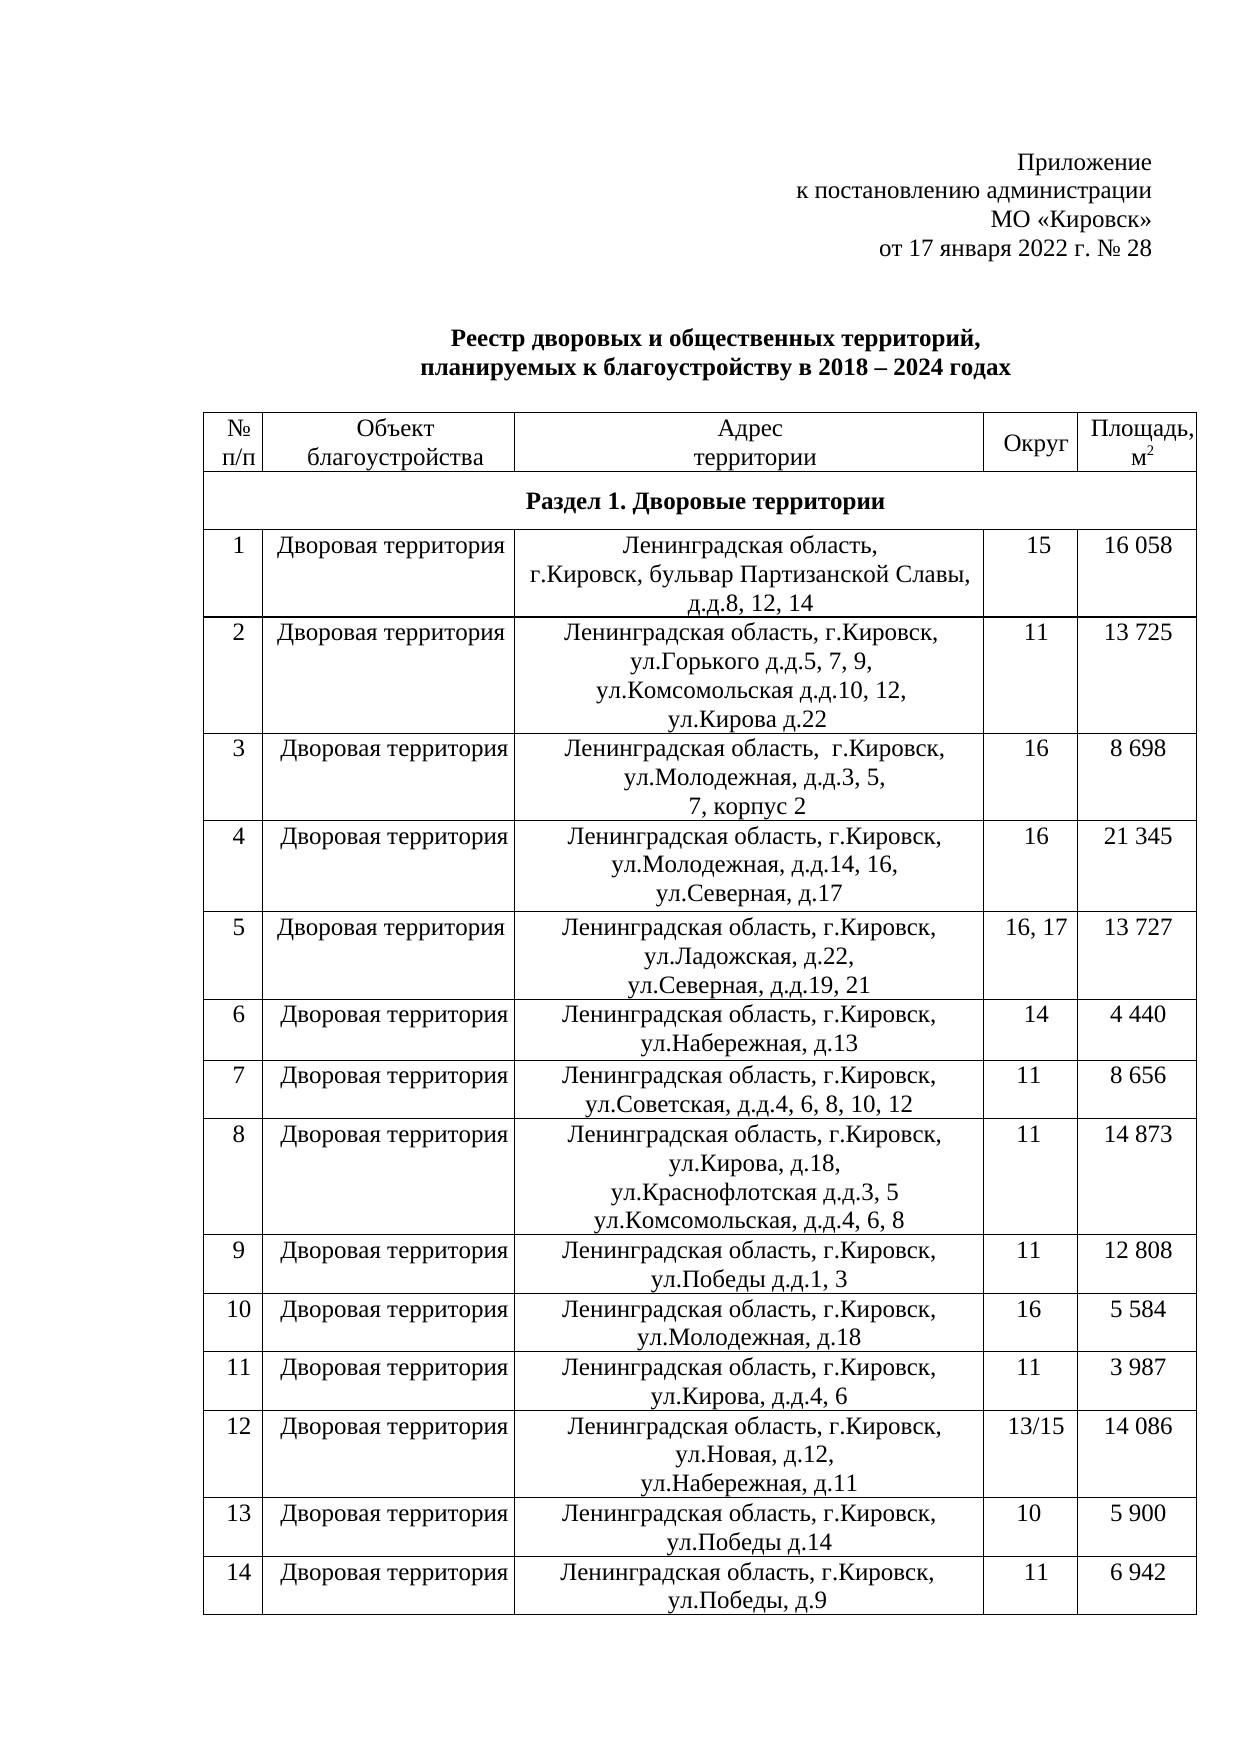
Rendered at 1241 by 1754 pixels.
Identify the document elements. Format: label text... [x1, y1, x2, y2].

table_cell Ленинградская область, г.Кировск, ул.Победы д.14 [515, 1498, 983, 1556]
table_header № п/п [204, 413, 262, 471]
table_cell Дворовая территория [263, 618, 514, 732]
table_cell 11 [984, 1119, 1077, 1234]
table_cell 10 [984, 1498, 1077, 1556]
table_cell 10 [204, 1294, 262, 1351]
table_cell Ленинградская область, г.Кировск, ул.Кирова, д.д.4, 6 [515, 1352, 983, 1410]
table_cell Дворовая территория [263, 1061, 514, 1118]
table_cell 3 [204, 734, 262, 820]
table_cell 5 584 [1078, 1294, 1196, 1351]
table_cell Ленинградская область, г.Кировск, ул.Кирова, д.18, ул.Краснофлотская д.д.3, 5 ул.Комсомольская, д.д.4, 6, 8 [515, 1119, 983, 1234]
table_cell Ленинградская область, г.Кировск, ул.Молодежная, д.д.3, 5, 7, корпус 2 [515, 734, 983, 820]
table_cell Дворовая территория [263, 1235, 514, 1293]
table_cell 5 [204, 912, 262, 998]
table_header Округ [984, 413, 1077, 471]
table_cell 16 [984, 821, 1077, 911]
table_cell 8 [204, 1119, 262, 1234]
table_cell Ленинградская область, г.Кировск, ул.Ладожская, д.22, ул.Северная, д.д.19, 21 [515, 912, 983, 998]
text от 17 января 2022 г. № 28 [177, 233, 1152, 262]
table_cell Дворовая территория [263, 734, 514, 820]
table_cell 8 656 [1078, 1061, 1196, 1118]
text МО «Кировск» [177, 204, 1152, 233]
table_cell 12 [204, 1411, 262, 1497]
table_cell Дворовая территория [263, 912, 514, 998]
table_cell 11 [984, 1061, 1077, 1118]
text Приложение [177, 147, 1152, 176]
table_cell 9 [204, 1235, 262, 1293]
table_cell Ленинградская область, г.Кировск, ул.Молодежная, д.д.14, 16, ул.Северная, д.17 [515, 821, 983, 911]
table_cell Ленинградская область, г.Кировск, ул.Победы, д.9 [515, 1557, 983, 1614]
table_cell Дворовая территория [263, 1498, 514, 1556]
text планируемых к благоустройству в 2018 – 2024 годах [215, 352, 1216, 381]
table_cell 14 086 [1078, 1411, 1196, 1497]
table_cell 5 900 [1078, 1498, 1196, 1556]
table_cell 13 [204, 1498, 262, 1556]
table_cell 16, 17 [984, 912, 1077, 998]
table_cell 21 345 [1078, 821, 1196, 911]
table_cell Ленинградская область, г.Кировск, бульвар Партизанской Славы, д.д.8, 12, 14 [515, 530, 983, 616]
table_cell Раздел 1. Дворовые территории [204, 472, 1196, 529]
table_cell 11 [984, 1352, 1077, 1410]
table_cell Дворовая территория [263, 1000, 514, 1059]
table_cell Дворовая территория [263, 1352, 514, 1410]
table_cell Ленинградская область, г.Кировск, ул.Горького д.д.5, 7, 9, ул.Комсомольская д.д.10, 12, ул.Кирова д.22 [515, 618, 983, 732]
table_cell 4 440 [1078, 1000, 1196, 1059]
table_cell 13 725 [1078, 618, 1196, 732]
table_cell 6 942 [1078, 1557, 1196, 1614]
table_cell 16 058 [1078, 530, 1196, 616]
table_cell Дворовая территория [263, 821, 514, 911]
table_cell 11 [984, 618, 1077, 732]
table_cell 11 [984, 1235, 1077, 1293]
table_cell 14 [204, 1557, 262, 1614]
table_cell 14 [984, 1000, 1077, 1059]
table_cell 13/15 [984, 1411, 1077, 1497]
table_header Объект благоустройства [263, 413, 514, 471]
table_cell 4 [204, 821, 262, 911]
table_cell Дворовая территория [263, 1557, 514, 1614]
table_header Площадь, м2 [1078, 413, 1196, 471]
table_cell Дворовая территория [263, 1294, 514, 1351]
table_cell 2 [204, 618, 262, 732]
table_cell 15 [984, 530, 1077, 616]
table_cell Ленинградская область, г.Кировск, ул.Советская, д.д.4, 6, 8, 10, 12 [515, 1061, 983, 1118]
table_cell 16 [984, 734, 1077, 820]
table_cell 13 727 [1078, 912, 1196, 998]
table_cell Дворовая территория [263, 1411, 514, 1497]
text Реестр дворовых и общественных территорий, [215, 323, 1216, 352]
table_cell 3 987 [1078, 1352, 1196, 1410]
table_cell Ленинградская область, г.Кировск, ул.Новая, д.12, ул.Набережная, д.11 [515, 1411, 983, 1497]
table_cell Ленинградская область, г.Кировск, ул.Молодежная, д.18 [515, 1294, 983, 1351]
table_cell 7 [204, 1061, 262, 1118]
table_header Адрес территории [515, 413, 983, 471]
table_cell 6 [204, 1000, 262, 1059]
table_cell Ленинградская область, г.Кировск, ул.Набережная, д.13 [515, 1000, 983, 1059]
table_cell 8 698 [1078, 734, 1196, 820]
table_cell 11 [984, 1557, 1077, 1614]
text к постановлению администрации [177, 176, 1152, 204]
table_cell 1 [204, 530, 262, 616]
table_cell Дворовая территория [263, 1119, 514, 1234]
table_cell 11 [204, 1352, 262, 1410]
table_cell 14 873 [1078, 1119, 1196, 1234]
table_cell 12 808 [1078, 1235, 1196, 1293]
table_cell Дворовая территория [263, 530, 514, 616]
table_cell Ленинградская область, г.Кировск, ул.Победы д.д.1, 3 [515, 1235, 983, 1293]
table_cell 16 [984, 1294, 1077, 1351]
